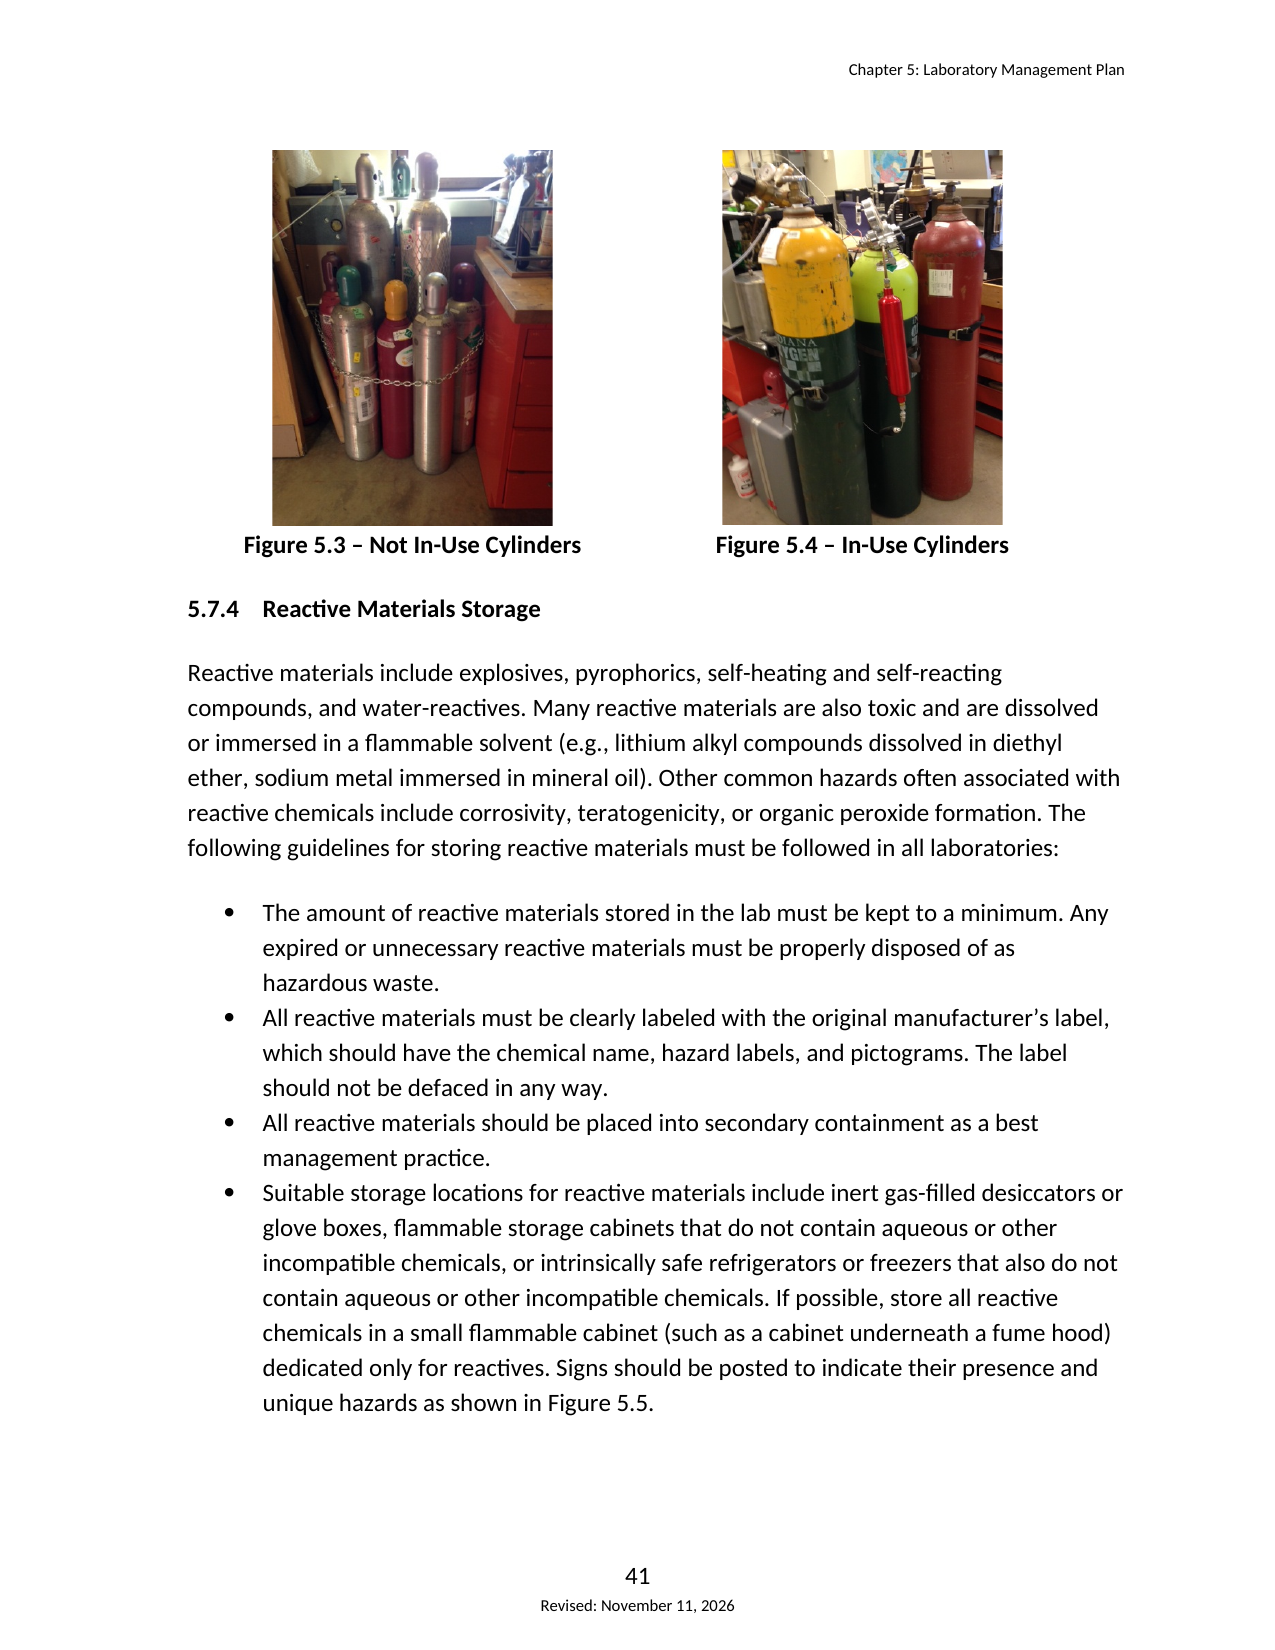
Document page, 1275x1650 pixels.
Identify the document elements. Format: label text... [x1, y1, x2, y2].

table_header [638, 150, 1087, 529]
text Reactive materials include explosives, pyrophorics, self-heating and self-reacting compounds, and water-reactives. Many reactive materials are also toxic and are dissolved or immersed in a flammable solvent (e.g., lithium alkyl compounds dissolved in diethyl ether, sodium metal immersed in mineral oil). Other common hazards often associated with reactive chemicals include corrosivity, teratogenicity, or organic peroxide formation. The following guidelines for storing reactive materials must be followed in all laboratories: [187, 657, 1125, 863]
list Suitable storage locations for reactive materials include inert gas-filled desiccators or glove boxes, flammable storage cabinets that do not contain aqueous or other incompatible chemicals, or intrinsically safe refrigerators or freezers that also do not contain aqueous or other incompatible chemicals. If possible, store all reactive chemicals in a small flammable cabinet (such as a cabinet underneath a fume hood) dedicated only for reactives. Signs should be posted to indicate their presence and unique hazards as shown in Figure 5.5. [225, 1177, 1125, 1417]
list All reactive materials should be placed into secondary containment as a best management practice. [225, 1107, 1125, 1172]
picture [272, 150, 553, 526]
list All reactive materials must be clearly labeled with the original manufacturer’s label, which should have the chemical name, hazard labels, and pictograms. The label should not be defaced in any way. [225, 1002, 1125, 1102]
table_header [188, 150, 637, 529]
list The amount of reactive materials stored in the lab must be kept to a minimum. Any expired or unnecessary reactive materials must be properly disposed of as hazardous waste. [225, 897, 1125, 997]
picture [722, 150, 1003, 525]
table_cell Figure 5.4 – In-Use Cylinders [638, 529, 1087, 564]
table_cell Figure 5.3 – Not In-Use Cylinders [188, 529, 637, 564]
subtitle Reactive Materials Storage [187, 593, 1125, 624]
